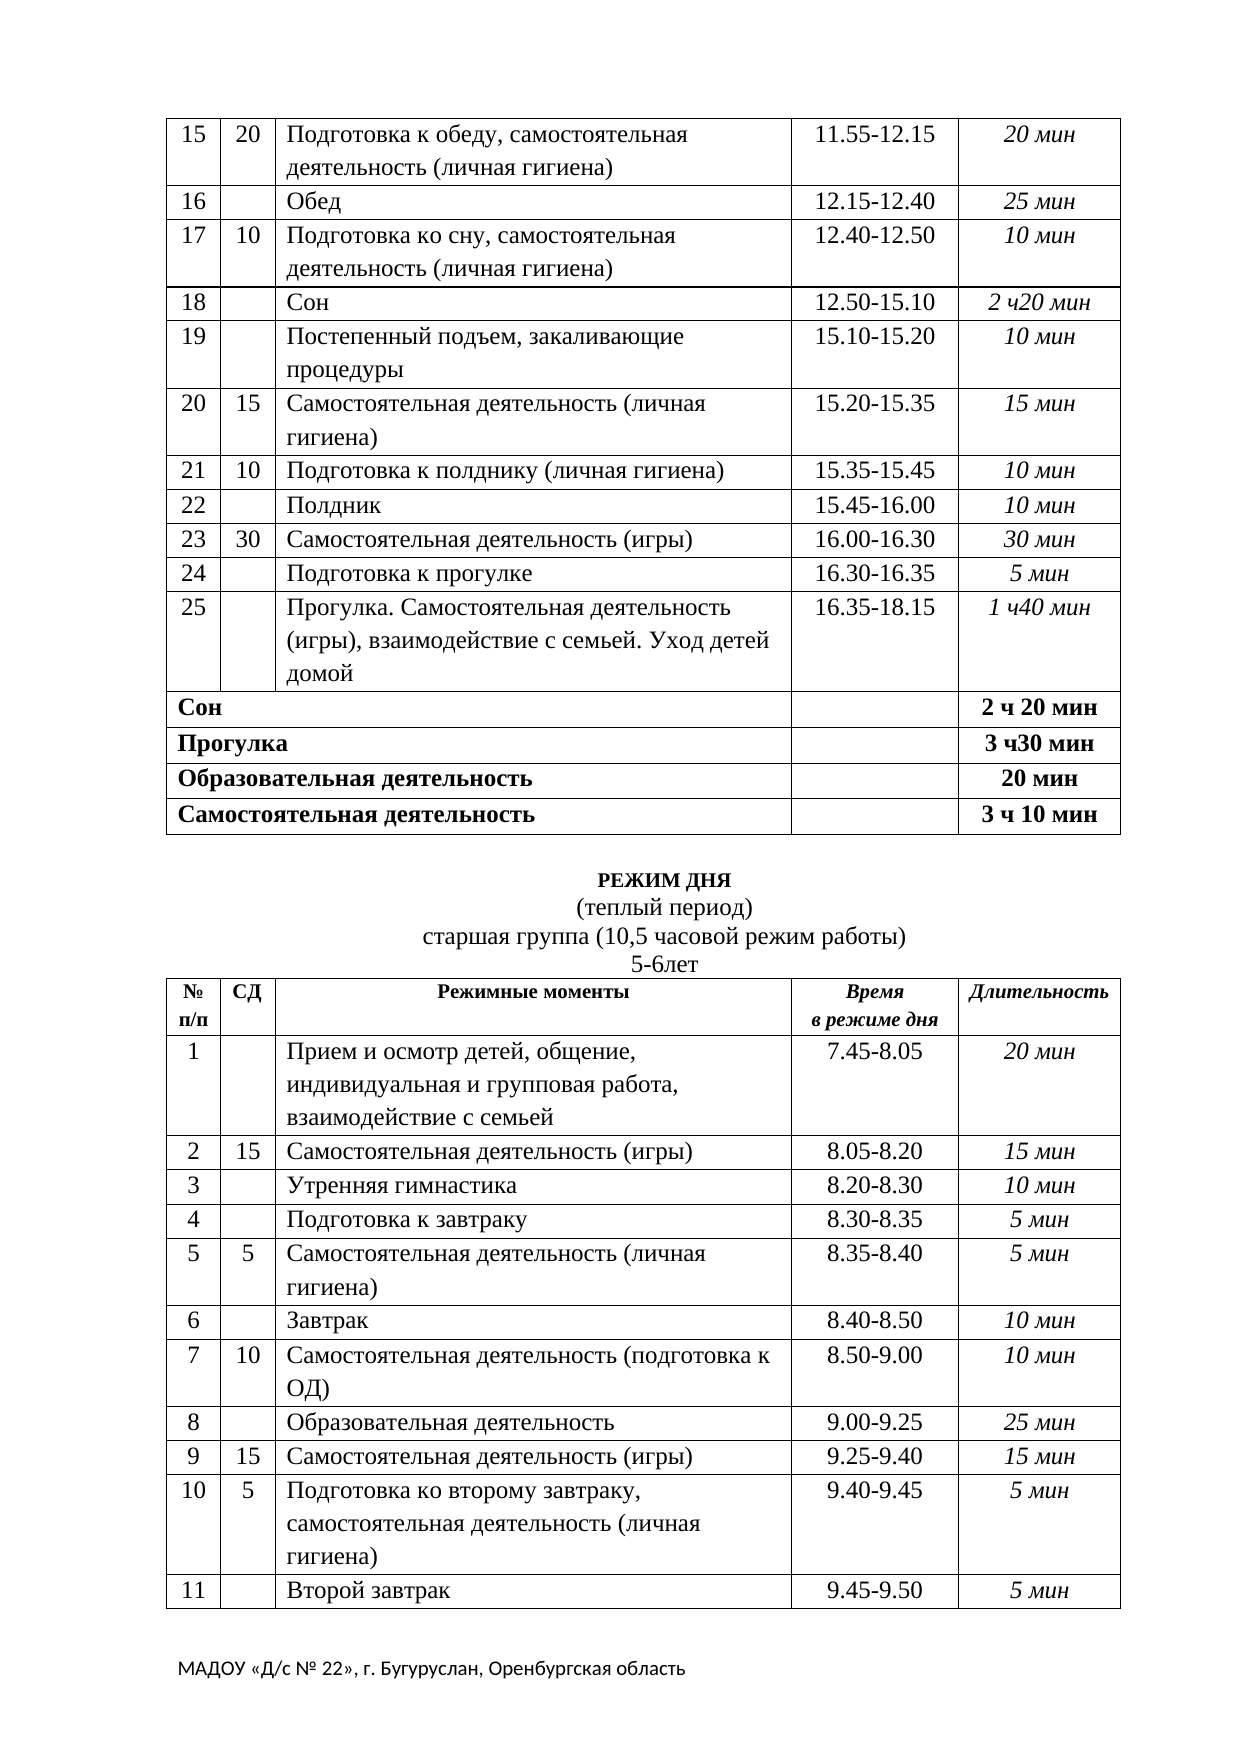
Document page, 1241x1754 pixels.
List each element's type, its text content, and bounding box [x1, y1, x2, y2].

table_cell 18 [167, 288, 220, 320]
table_cell Образовательная деятельность [167, 764, 791, 798]
table_cell Самостоятельная деятельность (подготовка к ОД) [276, 1340, 791, 1406]
table_cell 2 [167, 1136, 220, 1169]
table_cell 20 [167, 389, 220, 454]
table_cell 8.35-8.40 [792, 1239, 958, 1304]
table_cell [221, 490, 275, 523]
table_cell 5 мин [959, 1205, 1120, 1237]
table_cell [221, 186, 275, 219]
table_cell Подготовка к завтраку [276, 1205, 791, 1237]
table_cell 23 [167, 524, 220, 557]
table_cell 17 [167, 220, 220, 286]
table_cell 15 [221, 1136, 275, 1169]
table_cell [792, 799, 958, 834]
table_cell Самостоятельная деятельность (игры) [276, 1136, 791, 1169]
table_header Длительность [959, 979, 1120, 1035]
table_cell 1 [167, 1036, 220, 1135]
table_cell 30 мин [959, 524, 1120, 557]
table_cell 25 мин [959, 186, 1120, 219]
table_cell 20 мин [959, 1036, 1120, 1135]
table_cell Подготовка ко второму завтраку, самостоятельная деятельность (личная гигиена) [276, 1475, 791, 1574]
table_cell 2 ч20 мин [959, 288, 1120, 320]
table_cell Постепенный подъем, закаливающие процедуры [276, 321, 791, 387]
table_header СД [221, 979, 275, 1035]
table_cell 25 мин [959, 1407, 1120, 1440]
table_cell [221, 1306, 275, 1339]
table_cell Подготовка к прогулке [276, 558, 791, 591]
table_cell 15 мин [959, 389, 1120, 454]
text старшая группа (10,5 часовой режим работы) [177, 921, 1152, 949]
table_cell 10 мин [959, 220, 1120, 286]
table_cell 10 мин [959, 1340, 1120, 1406]
table_cell 10 мин [959, 490, 1120, 523]
table_header Режимные моменты [276, 979, 791, 1035]
table_cell 3 ч30 мин [959, 728, 1120, 762]
table_cell 10 [221, 220, 275, 286]
table_header Время в режиме дня [792, 979, 958, 1035]
table_cell Образовательная деятельность [276, 1407, 791, 1440]
table_cell 4 [167, 1205, 220, 1237]
table_cell Завтрак [276, 1306, 791, 1339]
table_cell 11.55-12.15 [792, 119, 958, 185]
table_cell 8.05-8.20 [792, 1136, 958, 1169]
table_cell Самостоятельная деятельность (игры) [276, 524, 791, 557]
table_cell 2 ч 20 мин [959, 692, 1120, 727]
text 5-6лет [177, 949, 1152, 978]
table_cell 8.30-8.35 [792, 1205, 958, 1237]
table_cell 20 мин [959, 764, 1120, 798]
table_cell 21 [167, 456, 220, 489]
table_cell 7.45-8.05 [792, 1036, 958, 1135]
table_cell 5 [221, 1239, 275, 1304]
table_cell [221, 1205, 275, 1237]
table_cell 9 [167, 1441, 220, 1474]
table_cell 19 [167, 321, 220, 387]
table_cell 5 [167, 1239, 220, 1304]
table_cell 5 мин [959, 1575, 1120, 1608]
table_cell 16.00-16.30 [792, 524, 958, 557]
table_cell [221, 1170, 275, 1203]
table_cell 11 [167, 1575, 220, 1608]
table_cell 10 мин [959, 1306, 1120, 1339]
table_cell [221, 592, 275, 691]
table_cell 3 [167, 1170, 220, 1203]
table_cell Самостоятельная деятельность (игры) [276, 1441, 791, 1474]
table_cell Утренняя гимнастика [276, 1170, 791, 1203]
table_cell 16 [167, 186, 220, 219]
table_cell [792, 692, 958, 727]
table_cell 15 [221, 389, 275, 454]
table_cell 5 мин [959, 1239, 1120, 1304]
table_cell Прием и осмотр детей, общение, индивидуальная и групповая работа, взаимодействие с семьей [276, 1036, 791, 1135]
table_cell 16.35-18.15 [792, 592, 958, 691]
table_cell 9.45-9.50 [792, 1575, 958, 1608]
table_cell 15.10-15.20 [792, 321, 958, 387]
table_cell Самостоятельная деятельность (личная гигиена) [276, 1239, 791, 1304]
table_cell Сон [167, 692, 791, 727]
table_cell 22 [167, 490, 220, 523]
table_cell 16.30-16.35 [792, 558, 958, 591]
table_cell 5 мин [959, 558, 1120, 591]
table_cell 9.25-9.40 [792, 1441, 958, 1474]
table_cell 15.45-16.00 [792, 490, 958, 523]
table_cell 6 [167, 1306, 220, 1339]
table_cell 5 мин [959, 1475, 1120, 1574]
table_cell 8 [167, 1407, 220, 1440]
table_cell 8.20-8.30 [792, 1170, 958, 1203]
table_cell Подготовка к обеду, самостоятельная деятельность (личная гигиена) [276, 119, 791, 185]
table_cell 7 [167, 1340, 220, 1406]
table_cell 5 [221, 1475, 275, 1574]
table_cell Подготовка ко сну, самостоятельная деятельность (личная гигиена) [276, 220, 791, 286]
table_cell Обед [276, 186, 791, 219]
table_header № п/п [167, 979, 220, 1035]
table_cell 15.20-15.35 [792, 389, 958, 454]
table_cell 20 [221, 119, 275, 185]
table_cell [792, 764, 958, 798]
table_cell 15 мин [959, 1136, 1120, 1169]
table_cell Второй завтрак [276, 1575, 791, 1608]
table_cell 10 [167, 1475, 220, 1574]
table_cell [221, 1036, 275, 1135]
table_cell 15 [221, 1441, 275, 1474]
table_cell 8.50-9.00 [792, 1340, 958, 1406]
table_cell Полдник [276, 490, 791, 523]
table_cell 10 мин [959, 456, 1120, 489]
table_cell [792, 728, 958, 762]
table_cell 30 [221, 524, 275, 557]
table_cell Прогулка [167, 728, 791, 762]
table_cell 25 [167, 592, 220, 691]
table_cell 3 ч 10 мин [959, 799, 1120, 834]
table_cell [221, 558, 275, 591]
table_cell [221, 288, 275, 320]
table_cell Подготовка к полднику (личная гигиена) [276, 456, 791, 489]
table_cell [221, 321, 275, 387]
table_cell 12.40-12.50 [792, 220, 958, 286]
table_cell 15 [167, 119, 220, 185]
table_cell 9.00-9.25 [792, 1407, 958, 1440]
table_cell 10 [221, 456, 275, 489]
text (теплый период) [177, 892, 1152, 921]
table_cell 1 ч40 мин [959, 592, 1120, 691]
table_cell Самостоятельная деятельность [167, 799, 791, 834]
table_cell 10 мин [959, 1170, 1120, 1203]
table_cell 24 [167, 558, 220, 591]
table_cell Сон [276, 288, 791, 320]
table_cell 15.35-15.45 [792, 456, 958, 489]
table_cell Самостоятельная деятельность (личная гигиена) [276, 389, 791, 454]
table_cell 20 мин [959, 119, 1120, 185]
table_cell 10 мин [959, 321, 1120, 387]
table_cell Прогулка. Самостоятельная деятельность (игры), взаимодействие с семьей. Уход детей домой [276, 592, 791, 691]
table_cell 12.50-15.10 [792, 288, 958, 320]
table_cell [221, 1575, 275, 1608]
table_cell 15 мин [959, 1441, 1120, 1474]
table_cell 8.40-8.50 [792, 1306, 958, 1339]
table_cell [221, 1407, 275, 1440]
table_cell 10 [221, 1340, 275, 1406]
text РЕЖИМ ДНЯ [177, 868, 1152, 892]
table_cell 9.40-9.45 [792, 1475, 958, 1574]
table_cell 12.15-12.40 [792, 186, 958, 219]
